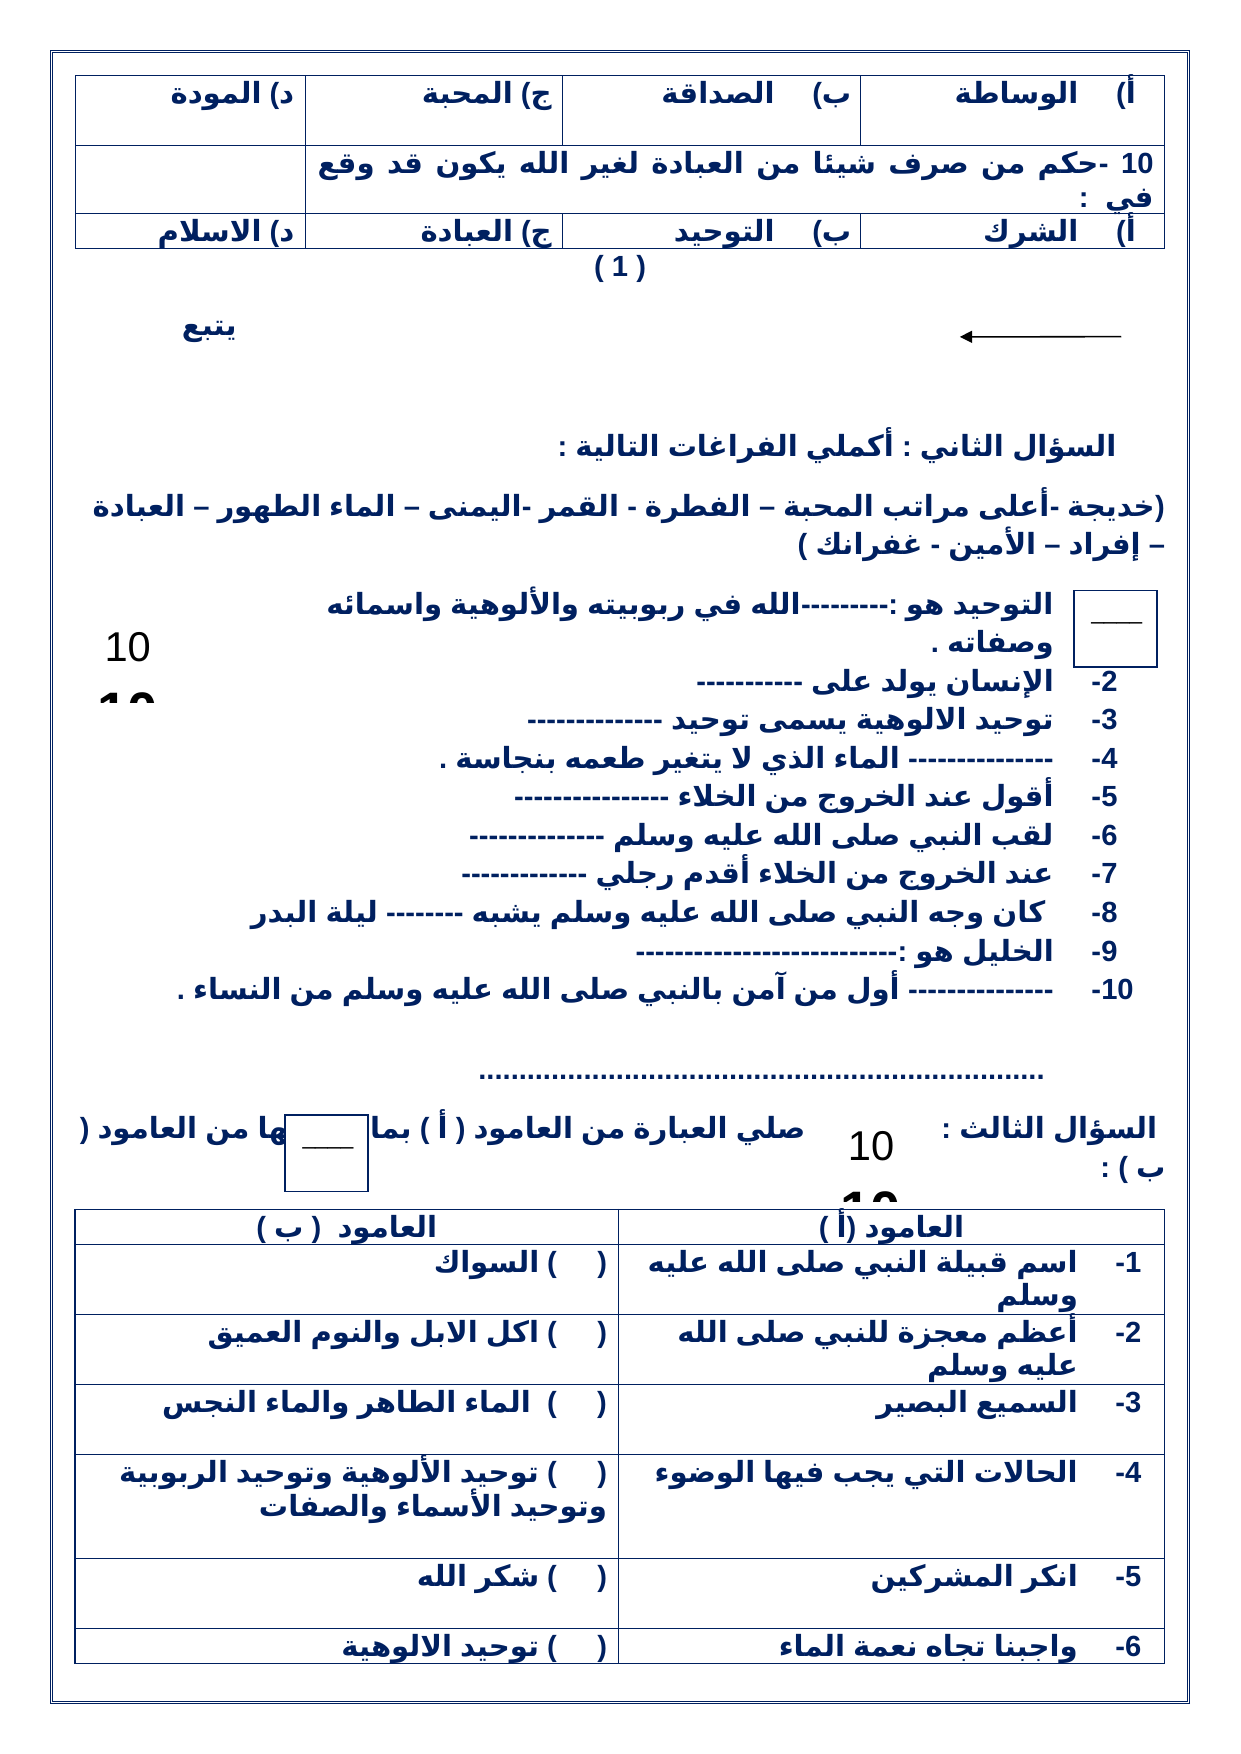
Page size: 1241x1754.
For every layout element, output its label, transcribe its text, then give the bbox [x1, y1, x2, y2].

table_cell الحالات التي يجب فيها الوضوء [619, 1455, 1164, 1558]
table_header العامود (أ ) [619, 1210, 1164, 1243]
table_cell 10 -حكم من صرف شيئا من العبادة لغير الله يكون قد وقع في : [306, 146, 1164, 213]
table_cell ( ) توحيد الألوهية وتوحيد الربوبية وتوحيد الأسماء والصفات [76, 1455, 618, 1558]
list لقب النبي صلى الله عليه وسلم -------------- [75, 818, 1091, 852]
table_cell الوساطة [861, 76, 1164, 145]
table_cell د) الاسلام [76, 214, 305, 248]
list --------------- الماء الذي لا يتغير طعمه بنجاسة . [75, 741, 1091, 774]
table_cell [76, 146, 305, 213]
list توحيد الالوهية يسمى توحيد -------------- [75, 702, 1091, 736]
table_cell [619, 1629, 1164, 1663]
list التوحيد هو :---------الله في ربوبيته والألوهية واسمائه وصفاته . [75, 587, 1091, 659]
text (خديجة -أعلى مراتب المحبة – الفطرة - القمر -اليمنى – الماء الطهور – العبادة – إفراد – الأمين - غفرانك ) [75, 489, 1165, 561]
table_cell السميع البصير [619, 1385, 1164, 1454]
table_cell ( ) السواك [76, 1245, 618, 1314]
list كان وجه النبي صلى الله عليه وسلم يشبه -------- ليلة البدر [75, 895, 1091, 929]
table_cell الصداقة [563, 76, 860, 145]
text يتبع [75, 308, 619, 342]
text السؤال الثاني : أكملي الفراغات التالية : [75, 429, 1165, 463]
table_cell الشرك [861, 214, 1164, 248]
table_cell ج) العبادة [306, 214, 562, 248]
list الخليل هو :--------------------------- [75, 934, 1091, 967]
text ( 1 ) [75, 249, 1165, 282]
list ...................................................................... [75, 1052, 1054, 1085]
table_cell أعظم معجزة للنبي صلى الله عليه وسلم [619, 1315, 1164, 1384]
table_cell ج) المحبة [306, 76, 562, 145]
list --------------- أول من آمن بالنبي صلى الله عليه وسلم من النساء . [75, 972, 1091, 1006]
table_cell انكر المشركين [619, 1559, 1164, 1628]
list عند الخروج من الخلاء أقدم رجلي ------------- [75, 857, 1091, 890]
table_cell التوحيد [563, 214, 860, 248]
table_header العامود ( ب ) [76, 1210, 618, 1243]
table_cell ( ) الماء الطاهر والماء النجس [76, 1385, 618, 1454]
table_cell اسم قبيلة النبي صلى الله عليه وسلم [619, 1245, 1164, 1314]
list الإنسان يولد على ----------- [75, 664, 1091, 697]
table_cell ( ) اكل الابل والنوم العميق [76, 1315, 618, 1384]
text السؤال الثالث : صلي العبارة من العامود ( أ ) بما يناسبها من العامود ( ب ) : [75, 1111, 1165, 1183]
table_cell د) المودة [76, 76, 305, 145]
table_cell ( ) شكر الله [76, 1559, 618, 1628]
table_cell ( ) توحيد الالوهية [76, 1629, 618, 1663]
list أقول عند الخروج من الخلاء ---------------- [75, 779, 1091, 813]
